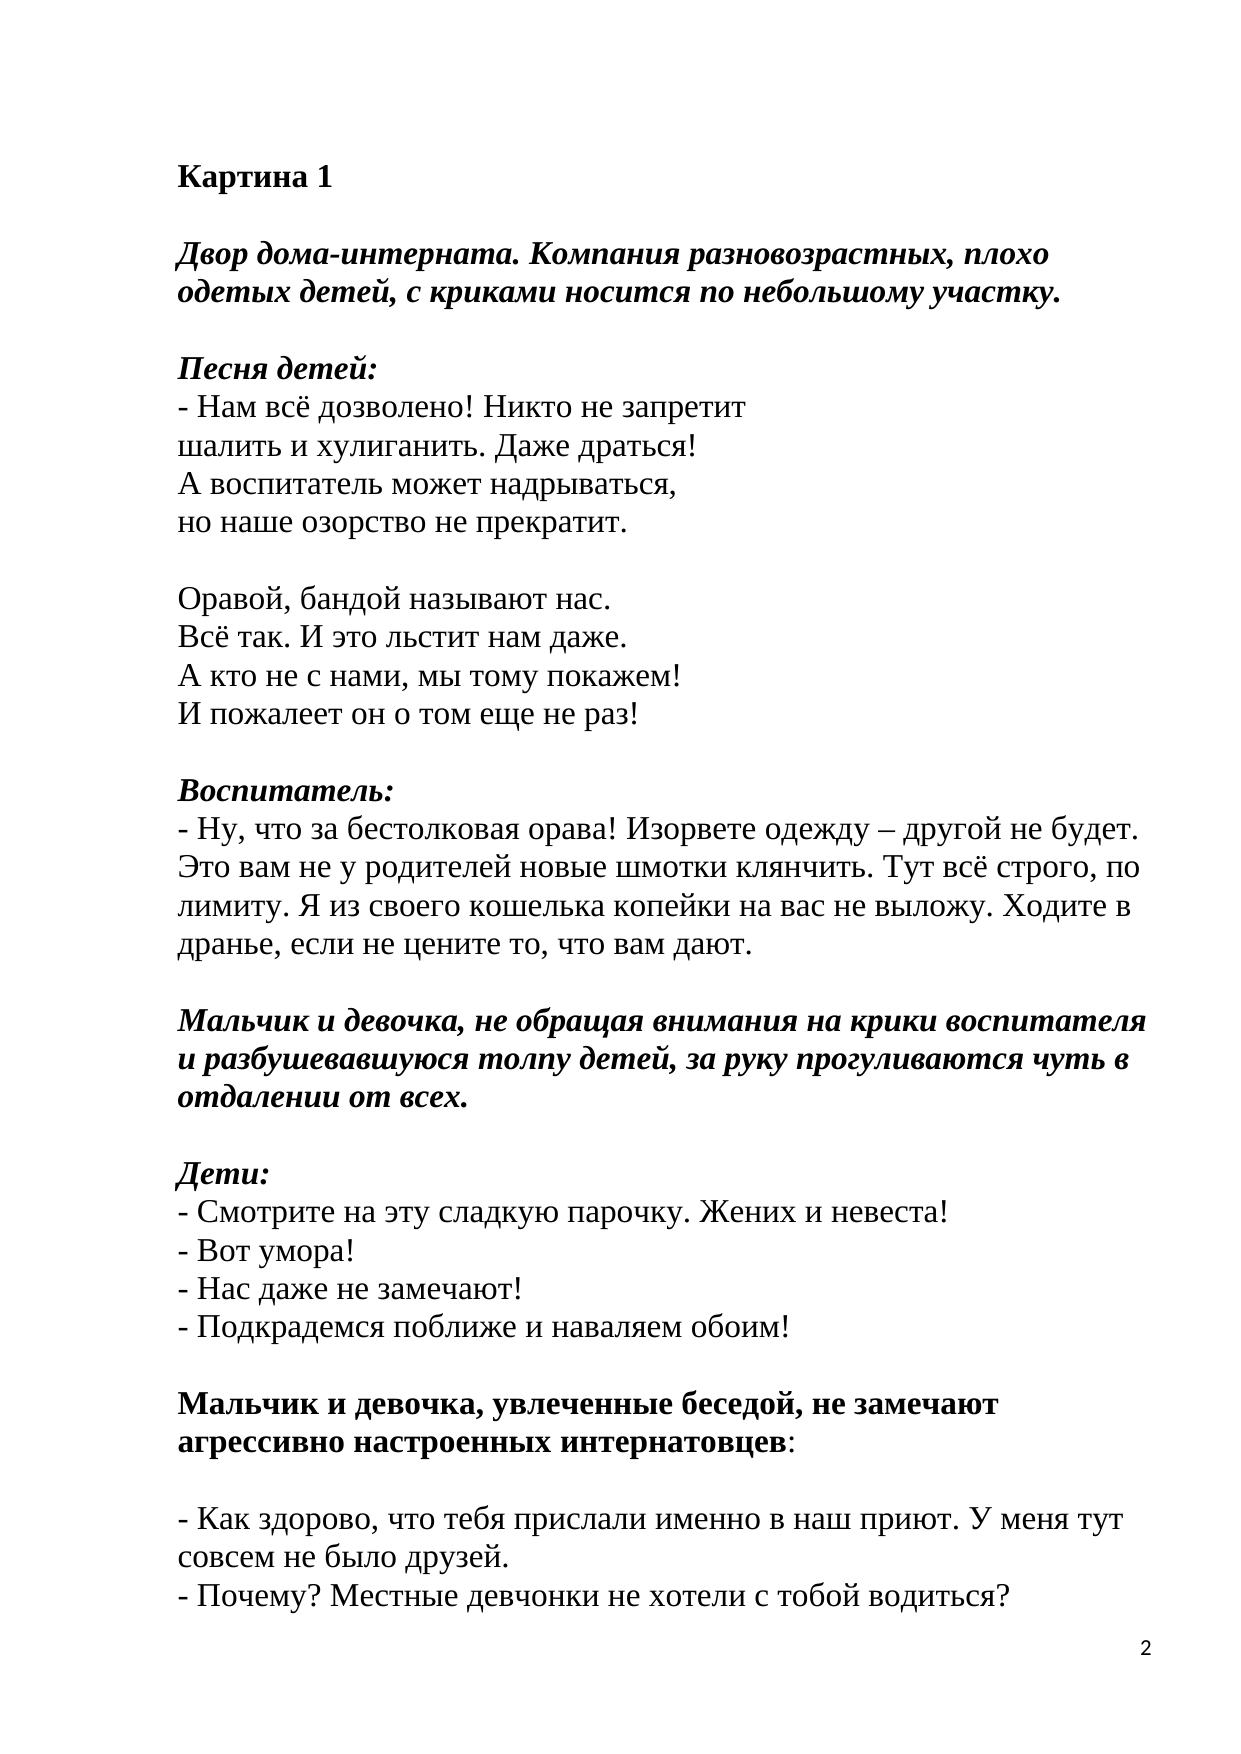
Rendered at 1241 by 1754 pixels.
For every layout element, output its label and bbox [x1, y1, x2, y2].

text [177, 118, 1152, 1613]
